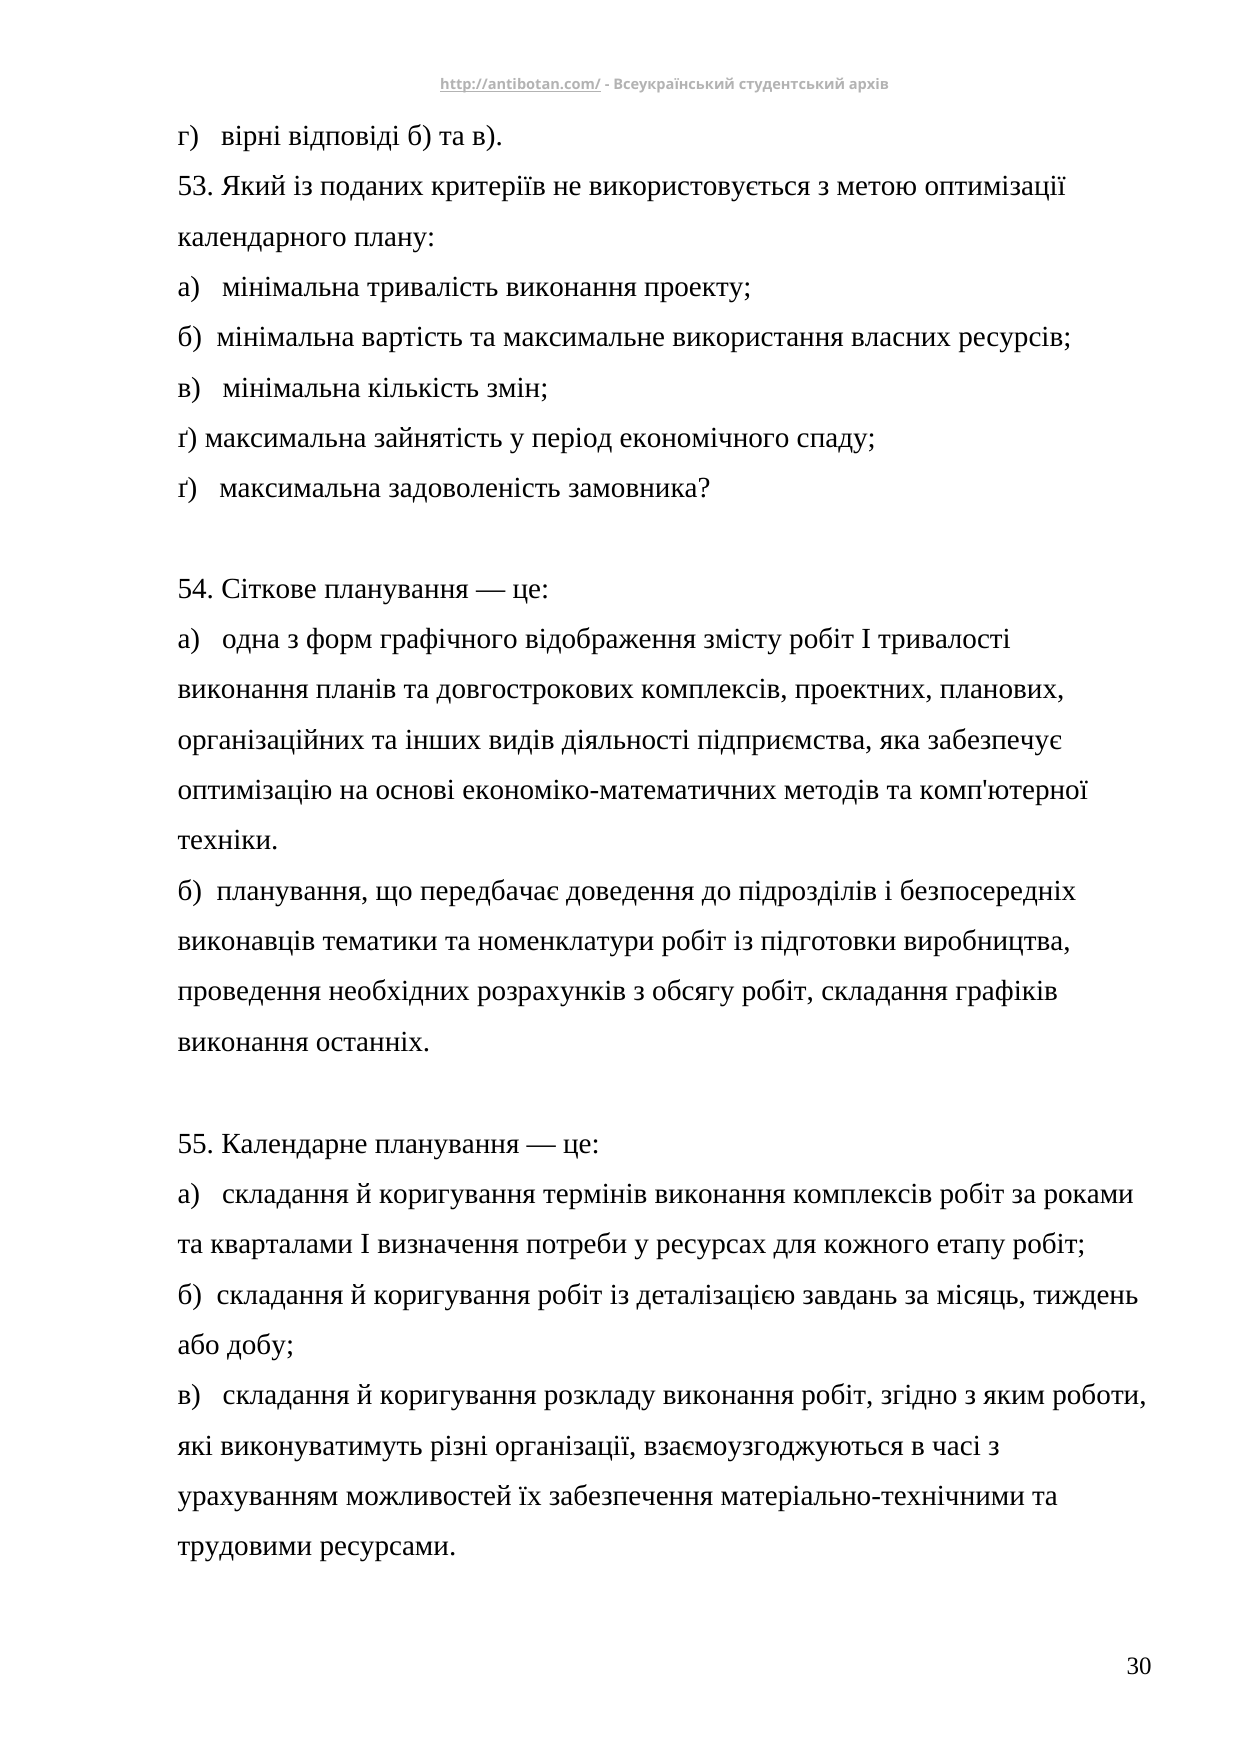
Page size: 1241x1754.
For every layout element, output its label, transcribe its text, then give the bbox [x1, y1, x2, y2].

text б) мінімальна вартість та максимальне використання власних ресурсів; [177, 319, 1149, 353]
text 54. Сіткове планування — це: [177, 571, 1149, 604]
text б) складання й коригування робіт із деталізацією завдань за місяць, тиждень або добу; [177, 1277, 1149, 1361]
text в) складання й коригування розкладу виконання робіт, згідно з яким роботи, які виконуватимуть різні організації, взаємоузгоджуються в часі з урахуванням можливостей їх забезпечення матеріально-технічними та трудовими ресурсами. [177, 1377, 1149, 1562]
text ґ) максимальна задоволеність замовника? [177, 470, 1149, 504]
text а) мінімальна тривалість виконання проекту; [177, 269, 1149, 303]
text в) мінімальна кількість змін; [177, 370, 1149, 403]
text 55. Календарне планування — це: [177, 1126, 1149, 1159]
text а) одна з форм графічного відображення змісту робіт І тривалості виконання планів та довгострокових комплексів, проектних, планових, організаційних та інших видів діяльності підприємства, яка забезпечує оптимізацію на основі економіко-математичних методів та комп'ютерної техніки. [177, 621, 1149, 856]
text а) складання й коригування термінів виконання комплексів робіт за роками та кварталами І визначення потреби у ресурсах для кожного етапу робіт; [177, 1176, 1149, 1260]
text г) вірні відповіді б) та в). [177, 118, 1149, 152]
text 53. Який із поданих критеріїв не використовується з метою оптимізації календарного плану: [177, 168, 1149, 252]
text ґ) максимальна зайнятість у період економічного спаду; [177, 420, 1149, 453]
text б) планування, що передбачає доведення до підрозділів і безпосередніх виконавців тематики та номенклатури робіт із підготовки виробництва, проведення необхідних розрахунків з обсягу робіт, складання графіків виконання останніх. [177, 873, 1149, 1057]
